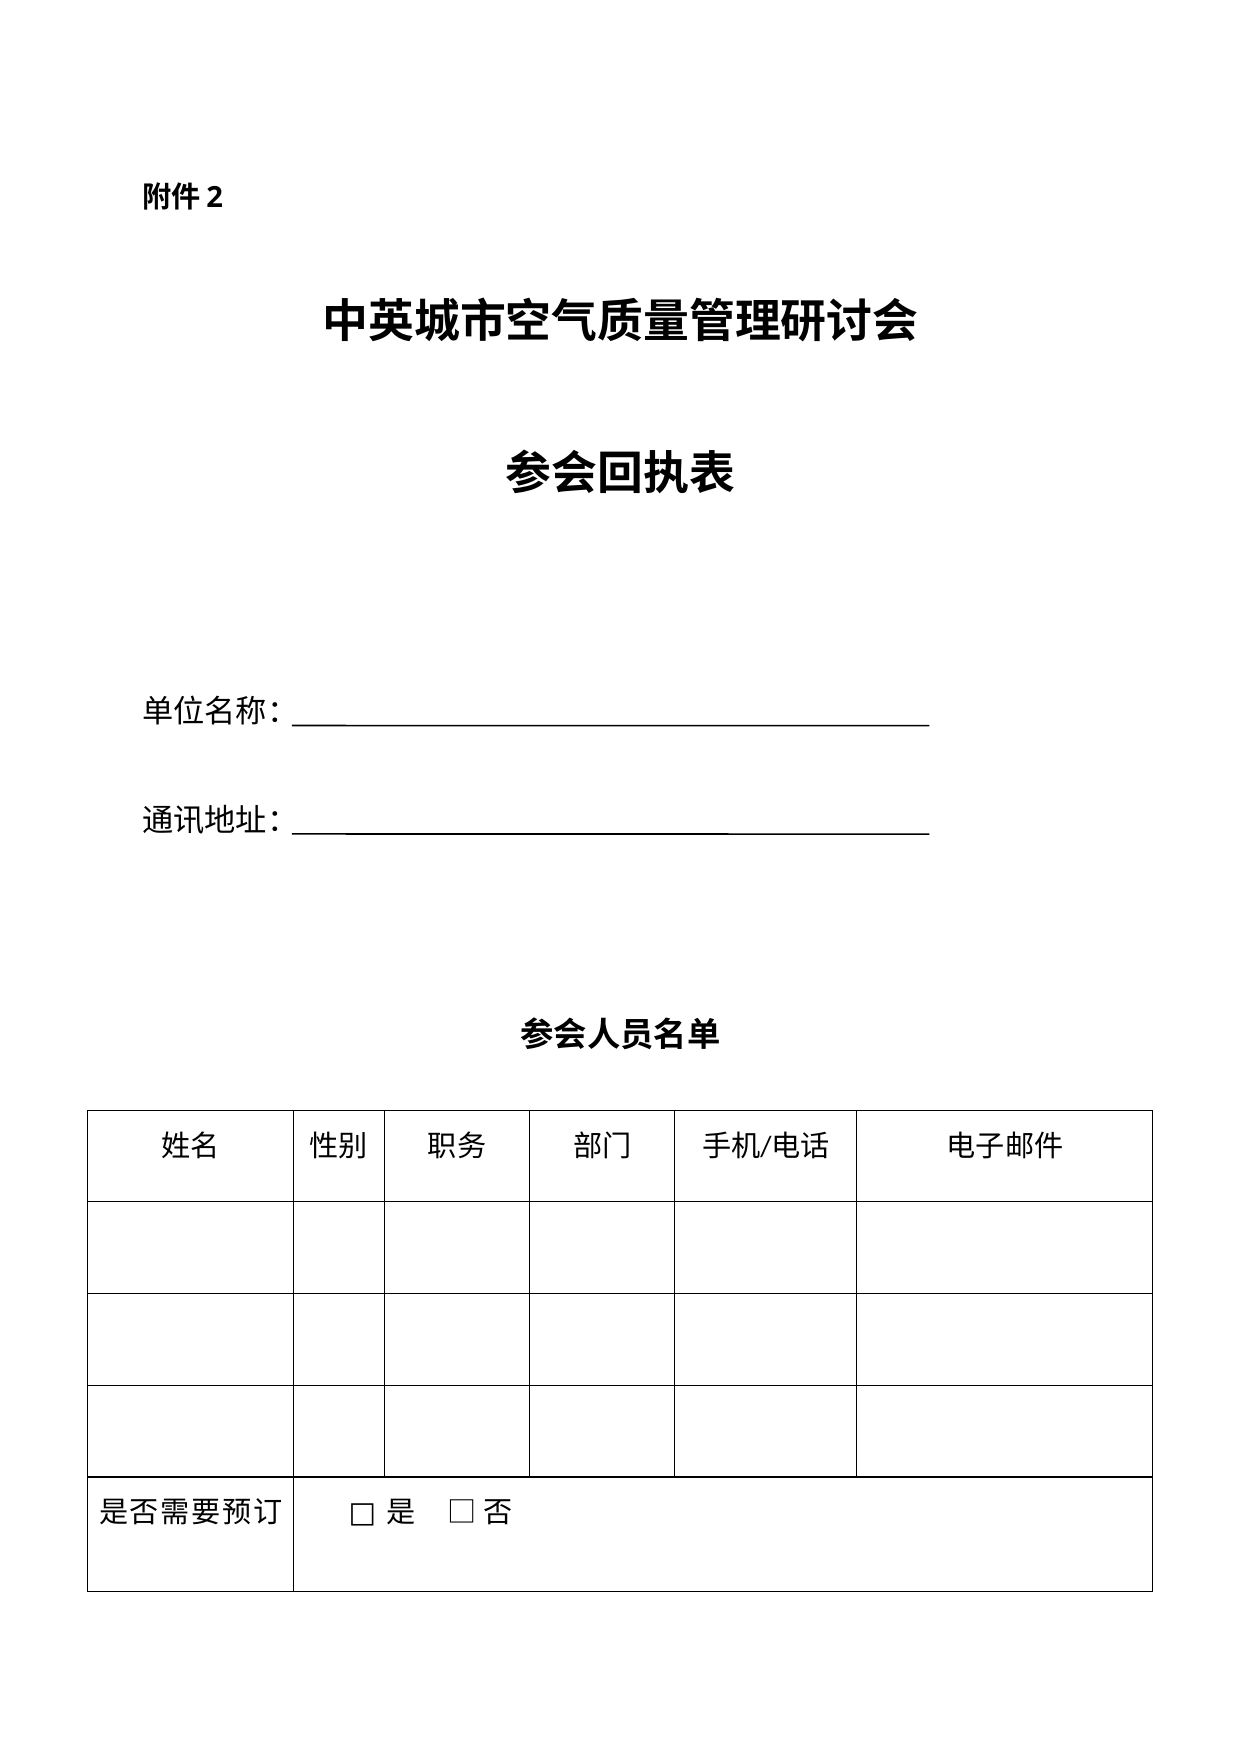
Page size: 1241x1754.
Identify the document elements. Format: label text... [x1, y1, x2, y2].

table_cell [294, 1294, 384, 1384]
table_cell [675, 1386, 856, 1476]
table_cell [294, 1386, 384, 1476]
text 通讯地址： [142, 785, 1098, 850]
table_cell 是 □ 否 大床间 □ 标准间 [294, 1478, 1152, 1591]
table_cell [385, 1202, 529, 1293]
table_cell 是否需要预订住宿 [88, 1478, 293, 1591]
table_cell [88, 1294, 293, 1384]
table_cell [88, 1202, 293, 1293]
table_header 部门 [530, 1111, 674, 1201]
table_cell [530, 1202, 674, 1293]
table_cell [385, 1386, 529, 1476]
table_cell [294, 1202, 384, 1293]
table_header 姓名 [88, 1111, 293, 1201]
text 参会人员名单 [142, 1000, 1098, 1065]
text 参会回执表 [142, 420, 1098, 518]
table_cell [857, 1386, 1152, 1476]
table_header 职务 [385, 1111, 529, 1201]
table_cell [88, 1386, 293, 1476]
table_cell [675, 1202, 856, 1293]
table_cell [530, 1294, 674, 1384]
table_header 电子邮件 [857, 1111, 1152, 1201]
table_cell [857, 1202, 1152, 1293]
text 附件2 [142, 162, 1098, 227]
table_cell [675, 1294, 856, 1384]
table_cell [530, 1386, 674, 1476]
text 中英城市空气质量管理研讨会 [142, 269, 1098, 366]
table_cell [385, 1294, 529, 1384]
table_header 性别 [294, 1111, 384, 1201]
text 单位名称： [142, 677, 1098, 742]
table_cell [857, 1294, 1152, 1384]
table_header 手机/电话 [675, 1111, 856, 1201]
